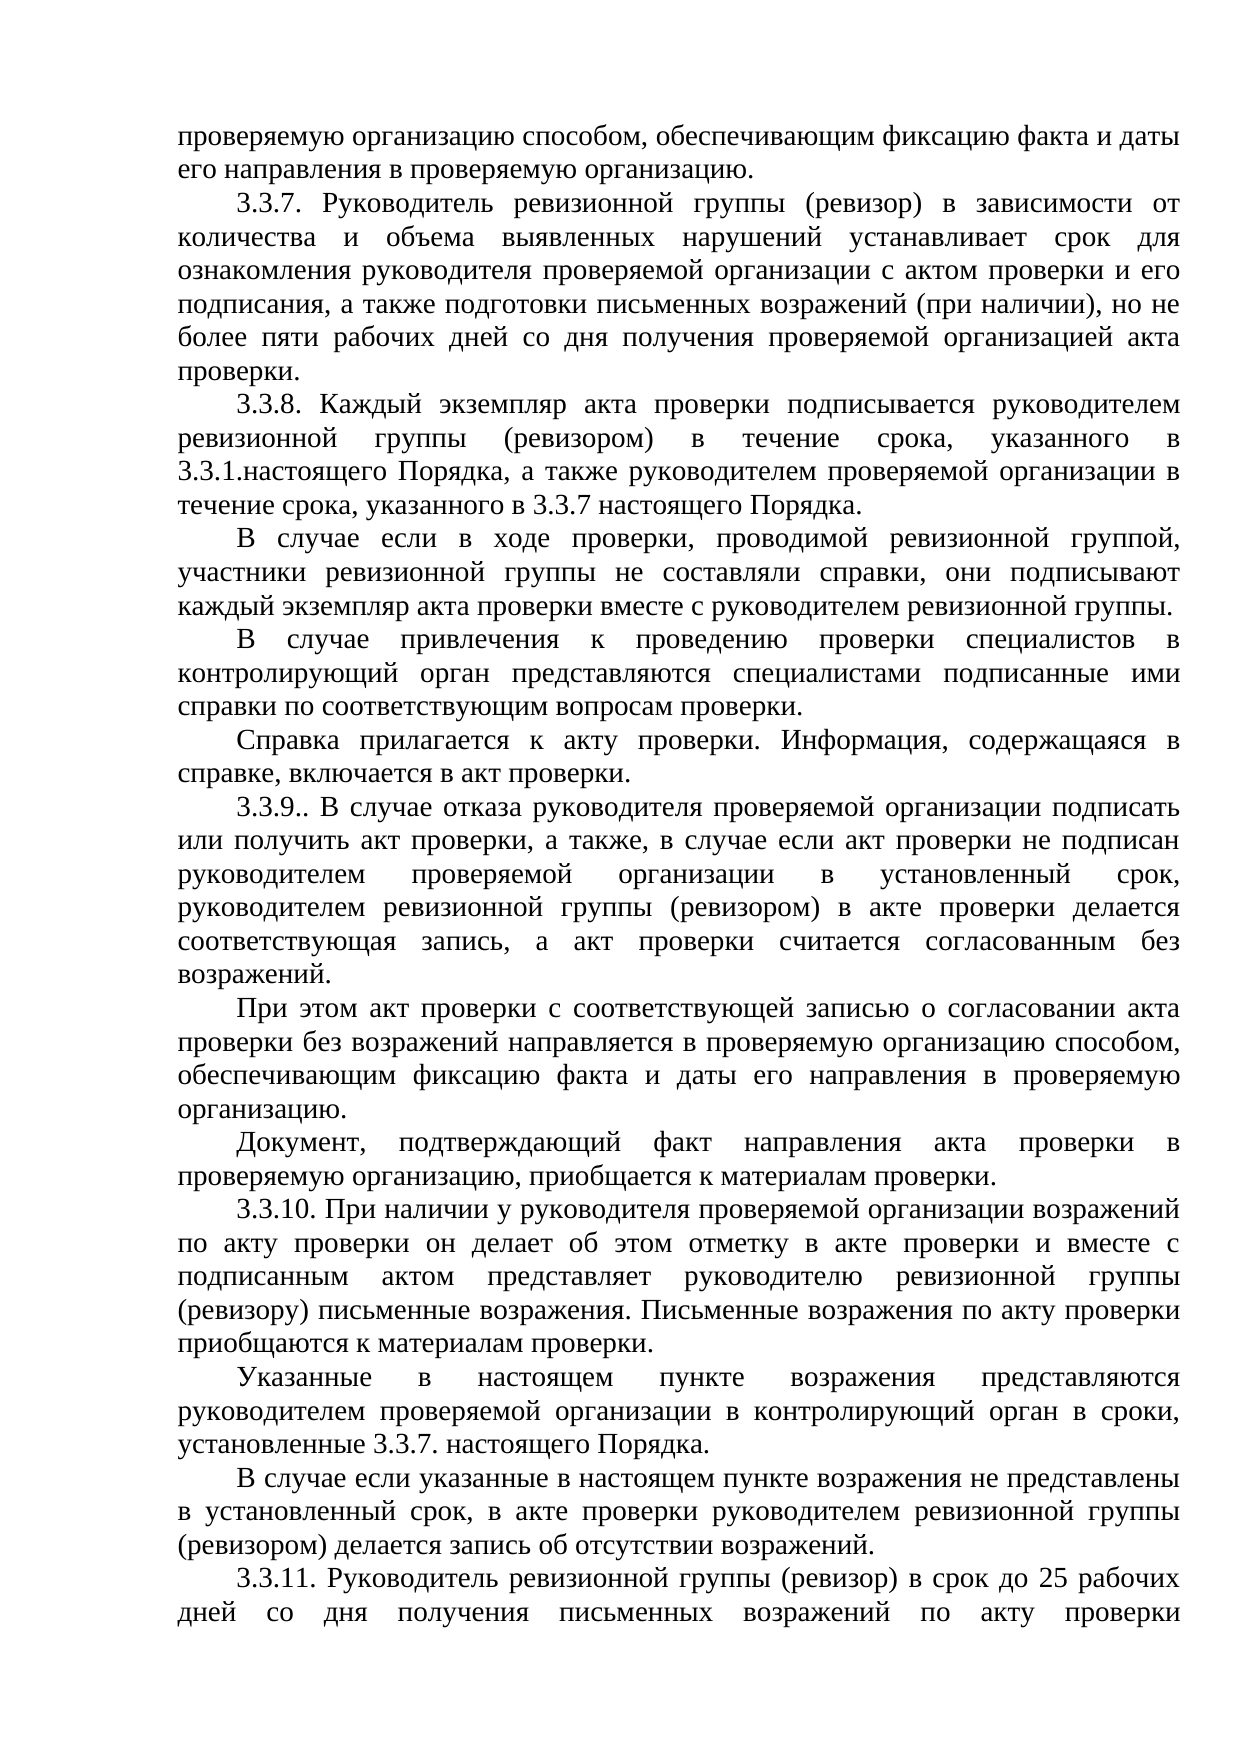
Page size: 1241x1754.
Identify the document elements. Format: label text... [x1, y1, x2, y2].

text При этом акт проверки с соответствующей записью о согласовании акта проверки без возражений направляется в проверяемую организацию способом, обеспечивающим фиксацию факта и даты его направления в проверяемую организацию. [177, 990, 1181, 1124]
text Документ, подтверждающий факт направления акта проверки в проверяемую организацию, приобщается к материалам проверки. [177, 1124, 1181, 1191]
text 3.3.8. Каждый экземпляр акта проверки подписывается руководителем ревизионной группы (ревизором) в течение срока, указанного в 3.3.1.настоящего Порядка, а также руководителем проверяемой организации в течение срока, указанного в 3.3.7 настоящего Порядка. [177, 386, 1181, 521]
text В случае если указанные в настоящем пункте возражения не представлены в установленный срок, в акте проверки руководителем ревизионной группы (ревизором) делается запись об отсутствии возражений. [177, 1460, 1181, 1560]
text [177, 1560, 1181, 1627]
text В случае привлечения к проведению проверки специалистов в контролирующий орган представляются специалистами подписанные ими справки по соответствующим вопросам проверки. [177, 621, 1181, 722]
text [177, 118, 1181, 185]
text 3.3.7. Руководитель ревизионной группы (ревизор) в зависимости от количества и объема выявленных нарушений устанавливает срок для ознакомления руководителя проверяемой организации с актом проверки и его подписания, а также подготовки письменных возражений (при наличии), но не более пяти рабочих дней со дня получения проверяемой организацией акта проверки. [177, 185, 1181, 386]
text Справка прилагается к акту проверки. Информация, содержащаяся в справке, включается в акт проверки. [177, 722, 1181, 789]
text 3.3.10. При наличии у руководителя проверяемой организации возражений по акту проверки он делает об этом отметку в акте проверки и вместе с подписанным актом представляет руководителю ревизионной группы (ревизору) письменные возражения. Письменные возражения по акту проверки приобщаются к материалам проверки. [177, 1191, 1181, 1359]
text 3.3.9.. В случае отказа руководителя проверяемой организации подписать или получить акт проверки, а также, в случае если акт проверки не подписан руководителем проверяемой организации в установленный срок, руководителем ревизионной группы (ревизором) в акте проверки делается соответствующая запись, а акт проверки считается согласованным без возражений. [177, 789, 1181, 990]
text Указанные в настоящем пункте возражения представляются руководителем проверяемой организации в контролирующий орган в сроки, установленные 3.3.7. настоящего Порядка. [177, 1359, 1181, 1460]
text В случае если в ходе проверки, проводимой ревизионной группой, участники ревизионной группы не составляли справки, они подписывают каждый экземпляр акта проверки вместе с руководителем ревизионной группы. [177, 521, 1181, 621]
